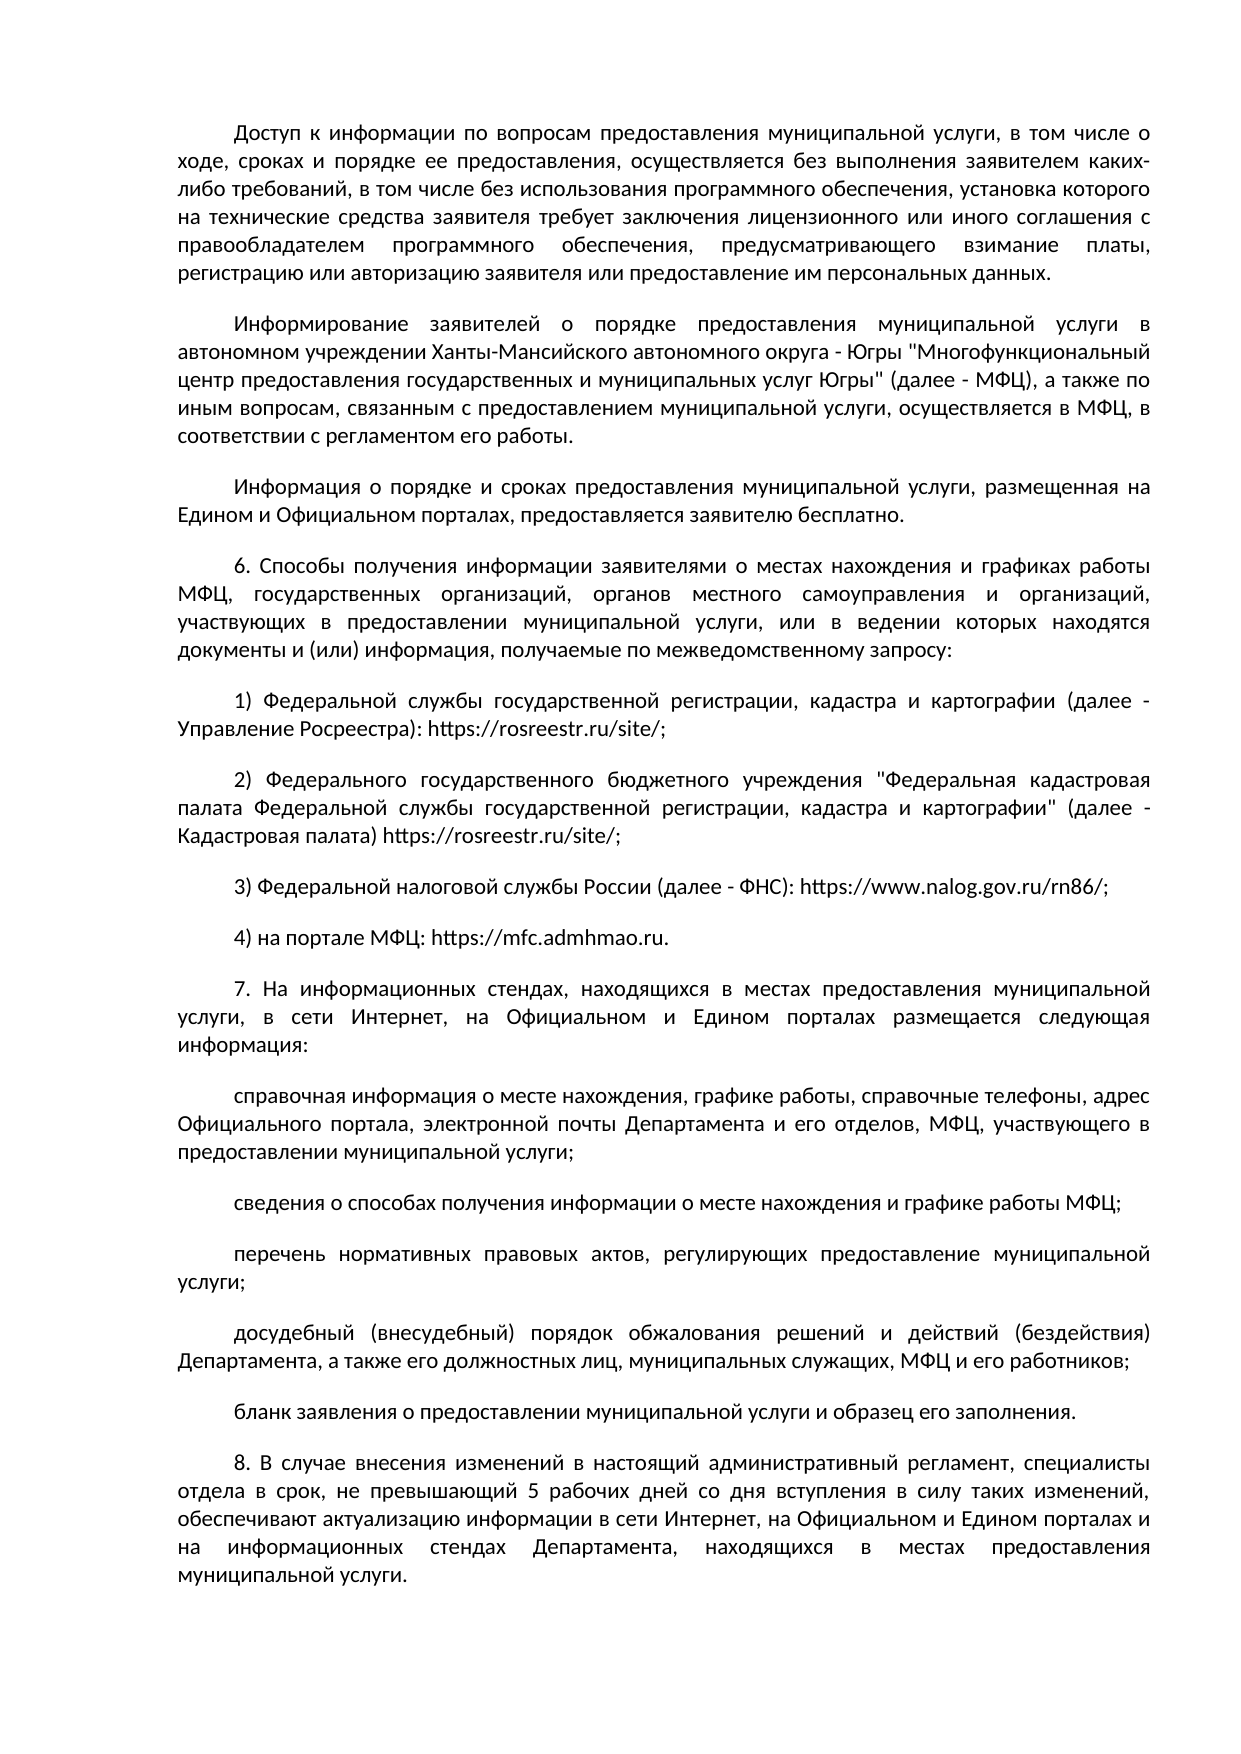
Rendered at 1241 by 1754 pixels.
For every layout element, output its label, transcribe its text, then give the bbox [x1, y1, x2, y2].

text перечень нормативных правовых актов, регулирующих предоставление муниципальной услуги; [177, 1239, 1152, 1295]
text 3) Федеральной налоговой службы России (далее - ФНС): https://www.nalog.gov.ru/rn86/; [177, 872, 1152, 900]
text 6. Способы получения информации заявителями о местах нахождения и графиках работы МФЦ, государственных организаций, органов местного самоуправления и организаций, участвующих в предоставлении муниципальной услуги, или в ведении которых находятся документы и (или) информация, получаемые по межведомственному запросу: [177, 551, 1152, 663]
text бланк заявления о предоставлении муниципальной услуги и образец его заполнения. [177, 1397, 1152, 1425]
text досудебный (внесудебный) порядок обжалования решений и действий (бездействия) Департамента, а также его должностных лиц, муниципальных служащих, МФЦ и его работников; [177, 1318, 1152, 1374]
text Доступ к информации по вопросам предоставления муниципальной услуги, в том числе о ходе, сроках и порядке ее предоставления, осуществляется без выполнения заявителем каких-либо требований, в том числе без использования программного обеспечения, установка которого на технические средства заявителя требует заключения лицензионного или иного соглашения с правообладателем программного обеспечения, предусматривающего взимание платы, регистрацию или авторизацию заявителя или предоставление им персональных данных. [177, 118, 1152, 286]
text 8. В случае внесения изменений в настоящий административный регламент, специалисты отдела в срок, не превышающий 5 рабочих дней со дня вступления в силу таких изменений, обеспечивают актуализацию информации в сети Интернет, на Официальном и Едином порталах и на информационных стендах Департамента, находящихся в местах предоставления муниципальной услуги. [177, 1448, 1152, 1588]
text 4) на портале МФЦ: https://mfc.admhmao.ru. [177, 923, 1152, 951]
text 7. На информационных стендах, находящихся в местах предоставления муниципальной услуги, в сети Интернет, на Официальном и Едином порталах размещается следующая информация: [177, 974, 1152, 1058]
text 2) Федерального государственного бюджетного учреждения "Федеральная кадастровая палата Федеральной службы государственной регистрации, кадастра и картографии" (далее - Кадастровая палата) https://rosreestr.ru/site/; [177, 765, 1152, 849]
text сведения о способах получения информации о месте нахождения и графике работы МФЦ; [177, 1188, 1152, 1216]
text справочная информация о месте нахождения, графике работы, справочные телефоны, адрес Официального портала, электронной почты Департамента и его отделов, МФЦ, участвующего в предоставлении муниципальной услуги; [177, 1081, 1152, 1165]
text 1) Федеральной службы государственной регистрации, кадастра и картографии (далее - Управление Росреестра): https://rosreestr.ru/site/; [177, 686, 1152, 742]
text Информация о порядке и сроках предоставления муниципальной услуги, размещенная на Едином и Официальном порталах, предоставляется заявителю бесплатно. [177, 472, 1152, 528]
text Информирование заявителей о порядке предоставления муниципальной услуги в автономном учреждении Ханты-Мансийского автономного округа - Югры "Многофункциональный центр предоставления государственных и муниципальных услуг Югры" (далее - МФЦ), а также по иным вопросам, связанным с предоставлением муниципальной услуги, осуществляется в МФЦ, в соответствии с регламентом его работы. [177, 309, 1152, 449]
